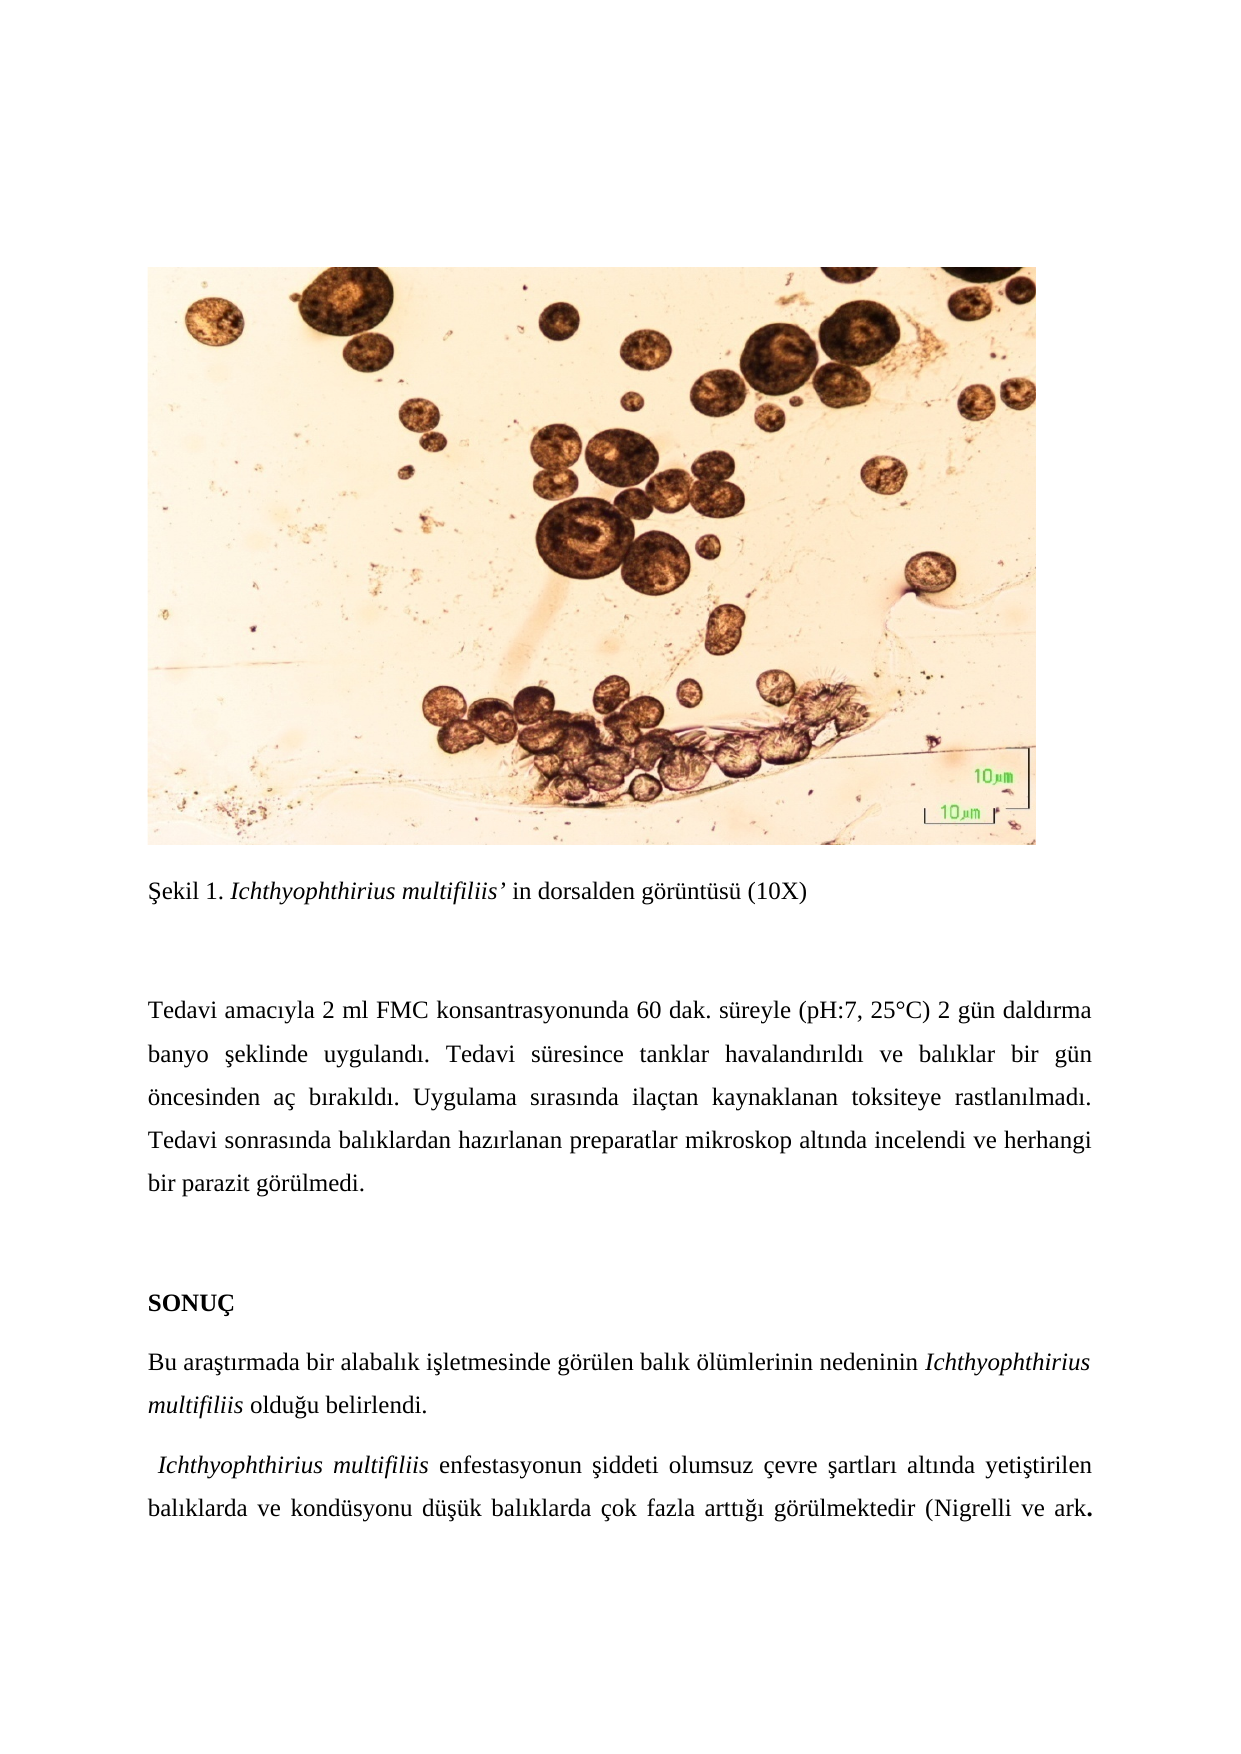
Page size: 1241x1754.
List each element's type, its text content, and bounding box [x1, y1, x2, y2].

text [148, 1450, 1093, 1522]
text Şekil 1. Ichthyophthirius multifiliis’ in dorsalden görüntüsü (10X) [148, 876, 1093, 905]
text Bu araştırmada bir alabalık işletmesinde görülen balık ölümlerinin nedeninin Ichthyophthirius multifiliis olduğu belirlendi. [148, 1347, 1093, 1419]
text Tedavi amacıyla 2 ml FMC konsantrasyonunda 60 dak. süreyle (pH:7, 25°C) 2 gün daldırma banyo şeklinde uygulandı. Tedavi süresince tanklar havalandırıldı ve balıklar bir gün öncesinden aç bırakıldı. Uygulama sırasında ilaçtan kaynaklanan toksiteye rastlanılmadı. Tedavi sonrasında balıklardan hazırlanan preparatlar mikroskop altında incelendi ve herhangi bir parazit görülmedi. [148, 996, 1093, 1197]
picture [147, 267, 1036, 845]
text SONUÇ [148, 1288, 1093, 1316]
